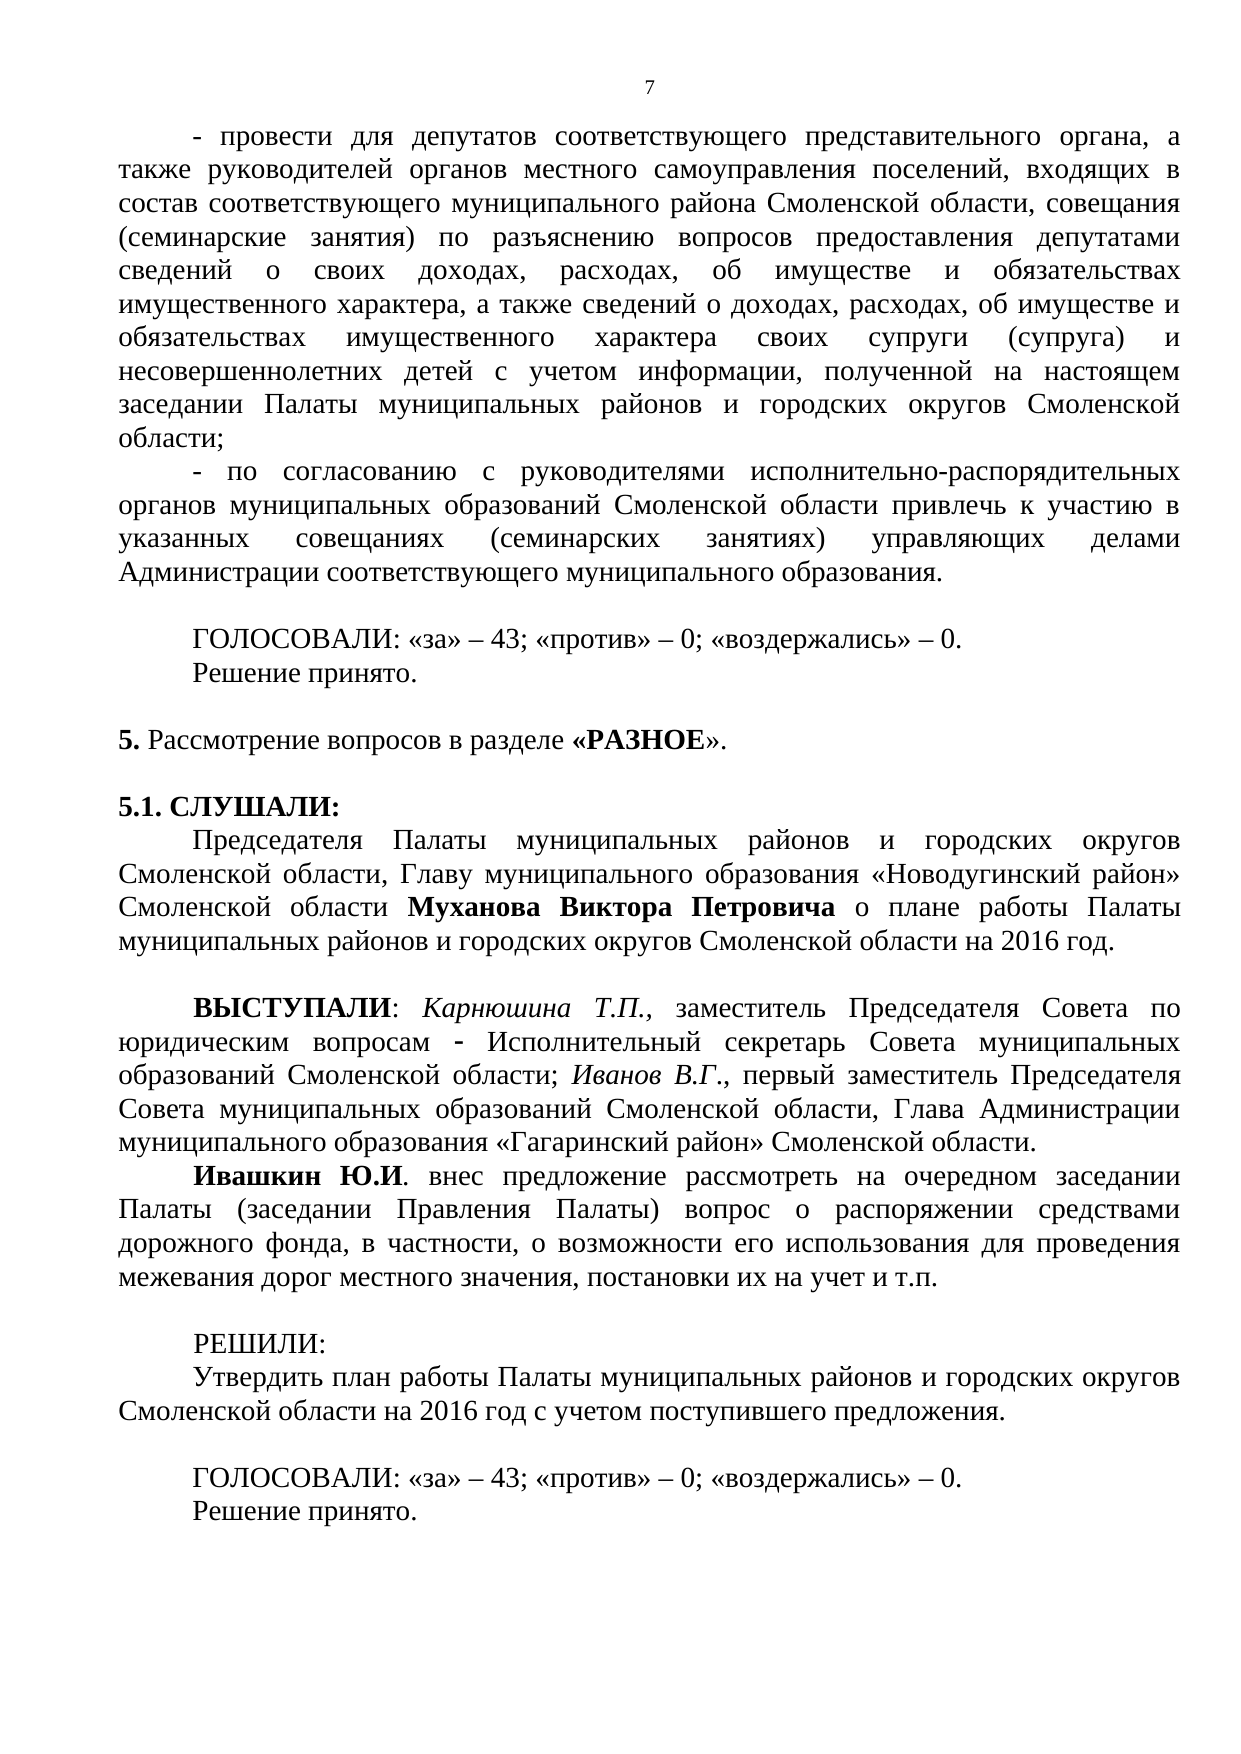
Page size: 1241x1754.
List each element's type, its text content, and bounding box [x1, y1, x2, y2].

text ГОЛОСОВАЛИ: «за» ‒ 43; «против» ‒ 0; «воздержались» ‒ 0. [118, 1460, 1181, 1493]
text Председателя Палаты муниципальных районов и городских округов Смоленской области, Главу муниципального образования «Новодугинский район» Смоленской области Муханова Виктора Петровича о плане работы Палаты муниципальных районов и городских округов Смоленской области на 2016 год. [118, 822, 1181, 957]
text РЕШИЛИ: [118, 1326, 1181, 1359]
text 5. Рассмотрение вопросов в разделе «РАЗНОЕ». [118, 722, 1181, 755]
text Решение принято. [118, 1493, 1181, 1527]
text - провести для депутатов соответствующего представительного органа, а также руководителей органов местного самоуправления поселений, входящих в состав соответствующего муниципального района Смоленской области, совещания (семинарские занятия) по разъяснению вопросов предоставления депутатами сведений о своих доходах, расходах, об имуществе и обязательствах имущественного характера, а также сведений о доходах, расходах, об имуществе и обязательствах имущественного характера своих супруги (супруга) и несовершеннолетних детей с учетом информации, полученной на настоящем заседании Палаты муниципальных районов и городских округов Смоленской области; [118, 118, 1181, 453]
text Утвердить план работы Палаты муниципальных районов и городских округов Смоленской области на 2016 год с учетом поступившего предложения. [118, 1359, 1181, 1426]
subtitle ВЫСТУПАЛИ: Карнюшина Т.П., заместитель Председателя Совета по юридическим вопросам Исполнительный секретарь Совета муниципальных образований Смоленской области; Иванов В.Г., первый заместитель Председателя Совета муниципальных образований Смоленской области, Глава Администрации муниципального образования «Гагаринский район» Смоленской области. [118, 990, 1181, 1158]
text - по согласованию с руководителями исполнительно-распорядительных органов муниципальных образований Смоленской области привлечь к участию в указанных совещаниях (семинарских занятиях) управляющих делами Администрации соответствующего муниципального образования. [118, 453, 1181, 588]
text Решение принято. [118, 655, 1181, 688]
text ГОЛОСОВАЛИ: «за» ‒ 43; «против» ‒ 0; «воздержались» ‒ 0. [118, 621, 1181, 655]
text 5.1. СЛУШАЛИ: [118, 789, 1181, 822]
text Ивашкин Ю.И. внес предложение рассмотреть на очередном заседании Палаты (заседании Правления Палаты) вопрос о распоряжении средствами дорожного фонда, в частности, о возможности его использования для проведения межевания дорог местного значения, постановки их на учет и т.п. [118, 1158, 1181, 1292]
